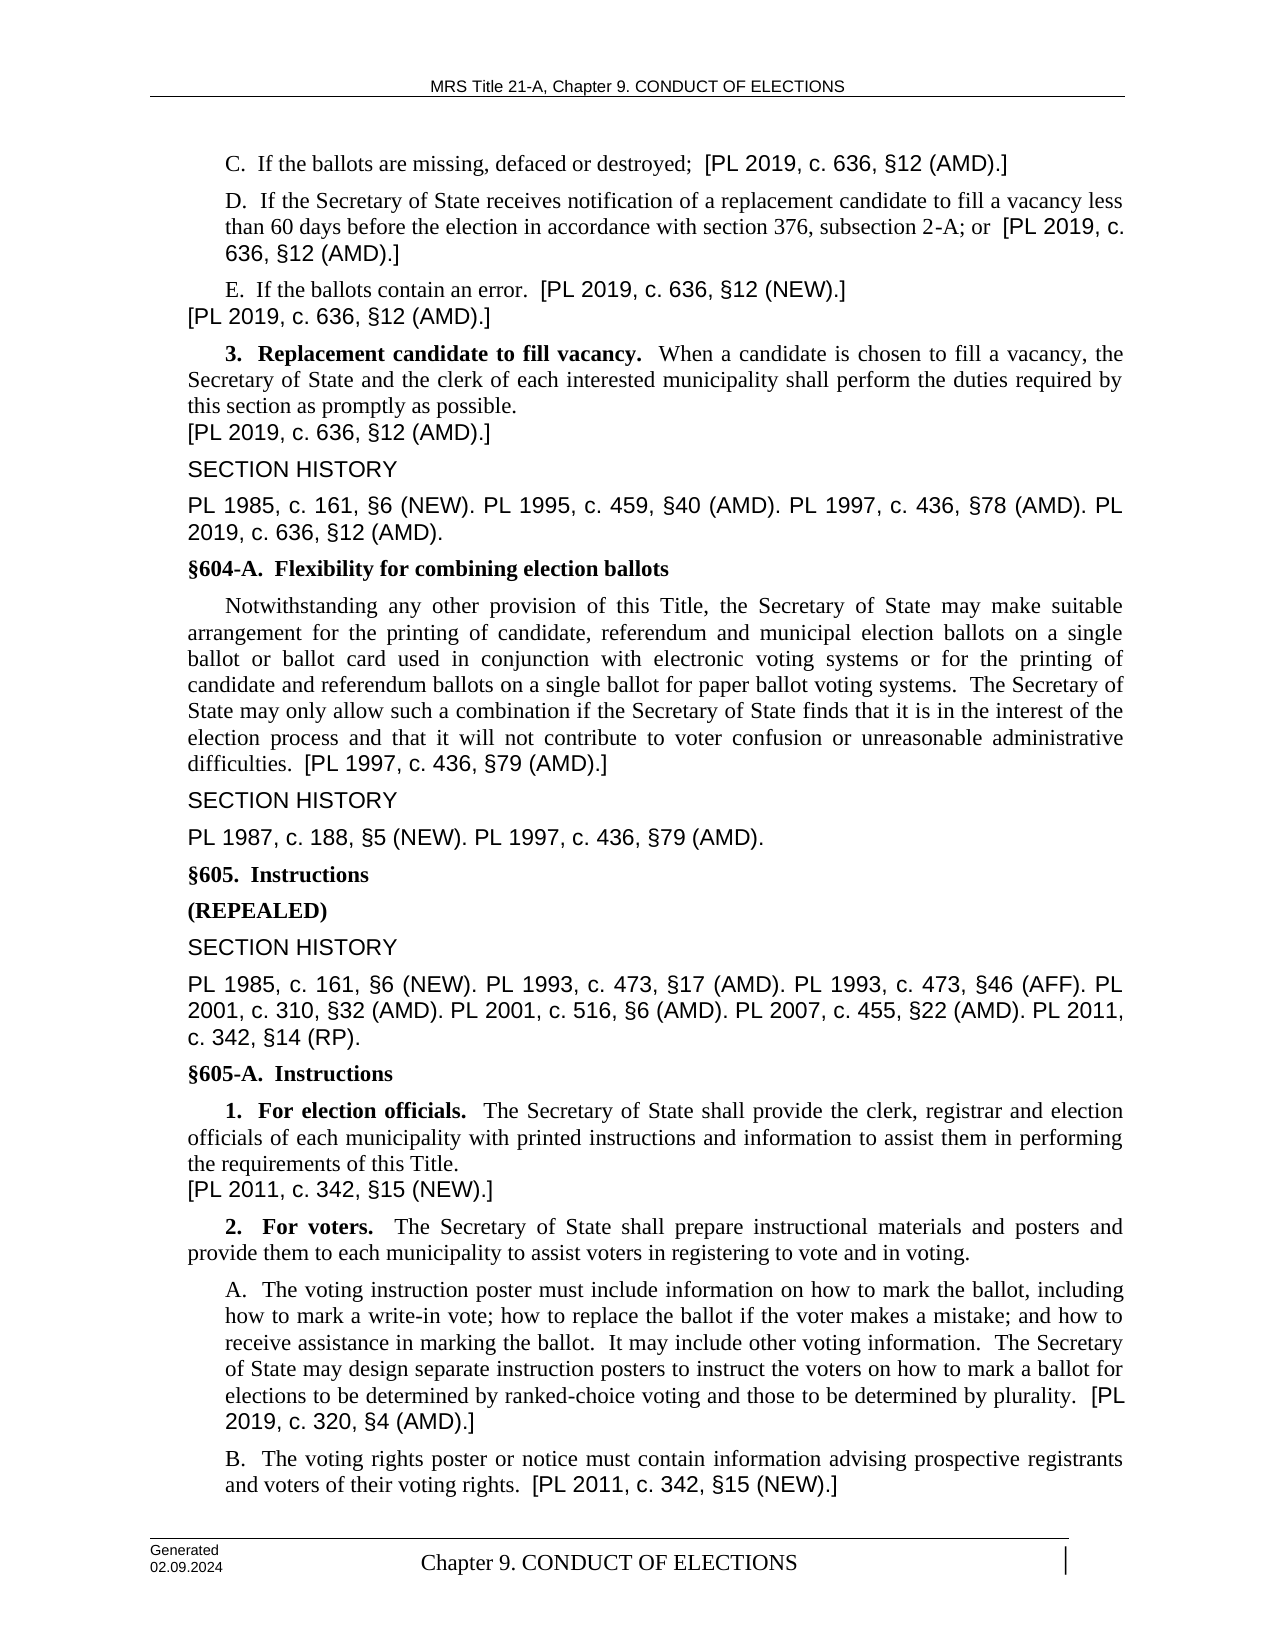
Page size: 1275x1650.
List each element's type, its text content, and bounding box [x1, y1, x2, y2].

text 1. For election officials. The Secretary of State shall provide the clerk, registrar and election officials of each municipality with printed instructions and information to assist them in performing the requirements of this Title. [187, 1097, 1125, 1176]
text PL 1985, c. 161, §6 (NEW). PL 1993, c. 473, §17 (AMD). PL 1993, c. 473, §46 (AFF). PL 2001, c. 310, §32 (AMD). PL 2001, c. 516, §6 (AMD). PL 2007, c. 455, §22 (AMD). PL 2011, c. 342, §14 (RP). [187, 971, 1125, 1050]
text SECTION HISTORY [187, 934, 1125, 961]
text §604-A. Flexibility for combining election ballots [187, 555, 1125, 582]
text 2. For voters. The Secretary of State shall prepare instructional materials and posters and provide them to each municipality to assist voters in registering to vote and in voting. [187, 1213, 1125, 1266]
text PL 1985, c. 161, §6 (NEW). PL 1995, c. 459, §40 (AMD). PL 1997, c. 436, §78 (AMD). PL 2019, c. 636, §12 (AMD). [187, 492, 1125, 545]
text (REPEALED) [187, 897, 1125, 924]
text E. If the ballots contain an error. [PL 2019, c. 636, §12 (NEW).] [225, 276, 1125, 303]
text [PL 2019, c. 636, §12 (AMD).] [187, 303, 1125, 329]
text PL 1987, c. 188, §5 (NEW). PL 1997, c. 436, §79 (AMD). [187, 824, 1125, 850]
text A. The voting instruction poster must include information on how to mark the ballot, including how to mark a write-in vote; how to replace the ballot if the voter makes a mistake; and how to receive assistance in marking the ballot. It may include other voting information. The Secretary of State may design separate instruction posters to instruct the voters on how to mark a ballot for elections to be determined by ranked‑choice voting and those to be determined by plurality. [PL 2019, c. 320, §4 (AMD).] [225, 1276, 1125, 1434]
text Notwithstanding any other provision of this Title, the Secretary of State may make suitable arrangement for the printing of candidate, referendum and municipal election ballots on a single ballot or ballot card used in conjunction with electronic voting systems or for the printing of candidate and referendum ballots on a single ballot for paper ballot voting systems. The Secretary of State may only allow such a combination if the Secretary of State finds that it is in the interest of the election process and that it will not contribute to voter confusion or unreasonable administrative difficulties. [PL 1997, c. 436, §79 (AMD).] [187, 592, 1125, 777]
text [PL 2011, c. 342, §15 (NEW).] [187, 1176, 1125, 1203]
text SECTION HISTORY [187, 456, 1125, 482]
text SECTION HISTORY [187, 787, 1125, 813]
text §605-A. Instructions [187, 1061, 1125, 1087]
text [PL 2019, c. 636, §12 (AMD).] [187, 419, 1125, 445]
text D. If the Secretary of State receives notification of a replacement candidate to fill a vacancy less than 60 days before the election in accordance with section 376, subsection 2‑A; or [PL 2019, c. 636, §12 (AMD).] [225, 187, 1125, 266]
text §605. Instructions [187, 861, 1125, 887]
text 3. Replacement candidate to fill vacancy. When a candidate is chosen to fill a vacancy, the Secretary of State and the clerk of each interested municipality shall perform the duties required by this section as promptly as possible. [187, 340, 1125, 419]
text C. If the ballots are missing, defaced or destroyed; [PL 2019, c. 636, §12 (AMD).] [225, 150, 1125, 176]
text B. The voting rights poster or notice must contain information advising prospective registrants and voters of their voting rights. [PL 2011, c. 342, §15 (NEW).] [225, 1445, 1125, 1498]
